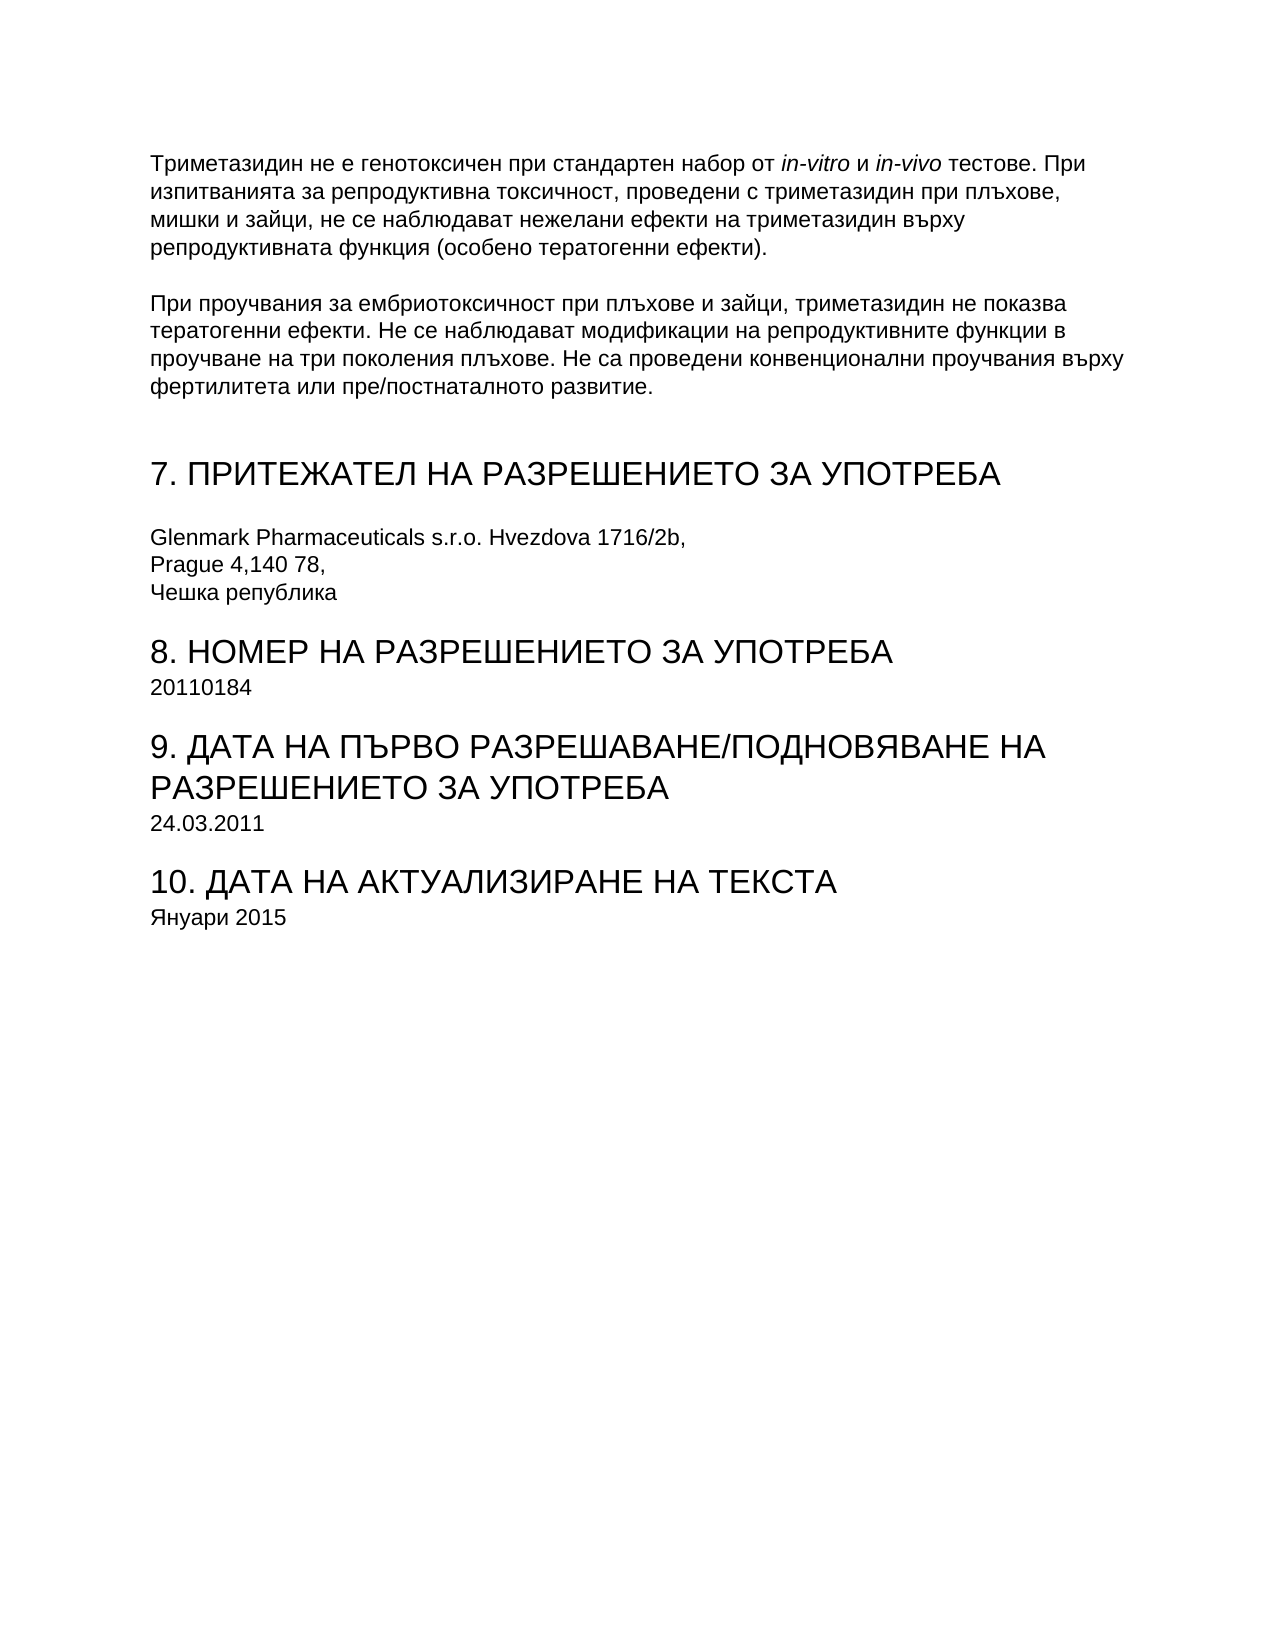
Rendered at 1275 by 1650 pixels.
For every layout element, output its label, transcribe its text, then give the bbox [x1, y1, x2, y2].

subtitle 7. ПРИТЕЖАТЕЛ НА РАЗРЕШЕНИЕТО ЗА УПОТРЕБА [150, 454, 1125, 493]
subtitle 8. НОМЕР НА РАЗРЕШЕНИЕТО ЗА УПОТРЕБА [150, 632, 1125, 671]
text Prague 4,140 78, [150, 551, 1125, 578]
text При проучвания за ембриотоксичност при плъхове и зайци, триметазидин не показва тератогенни ефекти. Не се наблюдават модификации на репродуктивните функции в проучване на три поколения плъхове. Не са проведени конвенционални проучвания върху фертилитета или пре/постнаталното развитие. [150, 289, 1125, 400]
text Чешка република [150, 579, 1125, 606]
text Януари 2015 [150, 904, 1125, 930]
text Glenmark Pharmaceuticals s.r.o. Hvezdova 1716/2b, [150, 523, 1125, 550]
subtitle 10. ДАТА НА АКТУАЛИЗИРАНЕ НА ТЕКСТА [150, 862, 1125, 901]
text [150, 150, 1125, 260]
text 20110184 [150, 674, 1125, 700]
subtitle 9. ДАТА НА ПЪРВО РАЗРЕШАВАНЕ/ПОДНОВЯВАНЕ НА РАЗРЕШЕНИЕТО ЗА УПОТРЕБА [150, 727, 1125, 807]
text 24.03.2011 [150, 809, 1125, 836]
